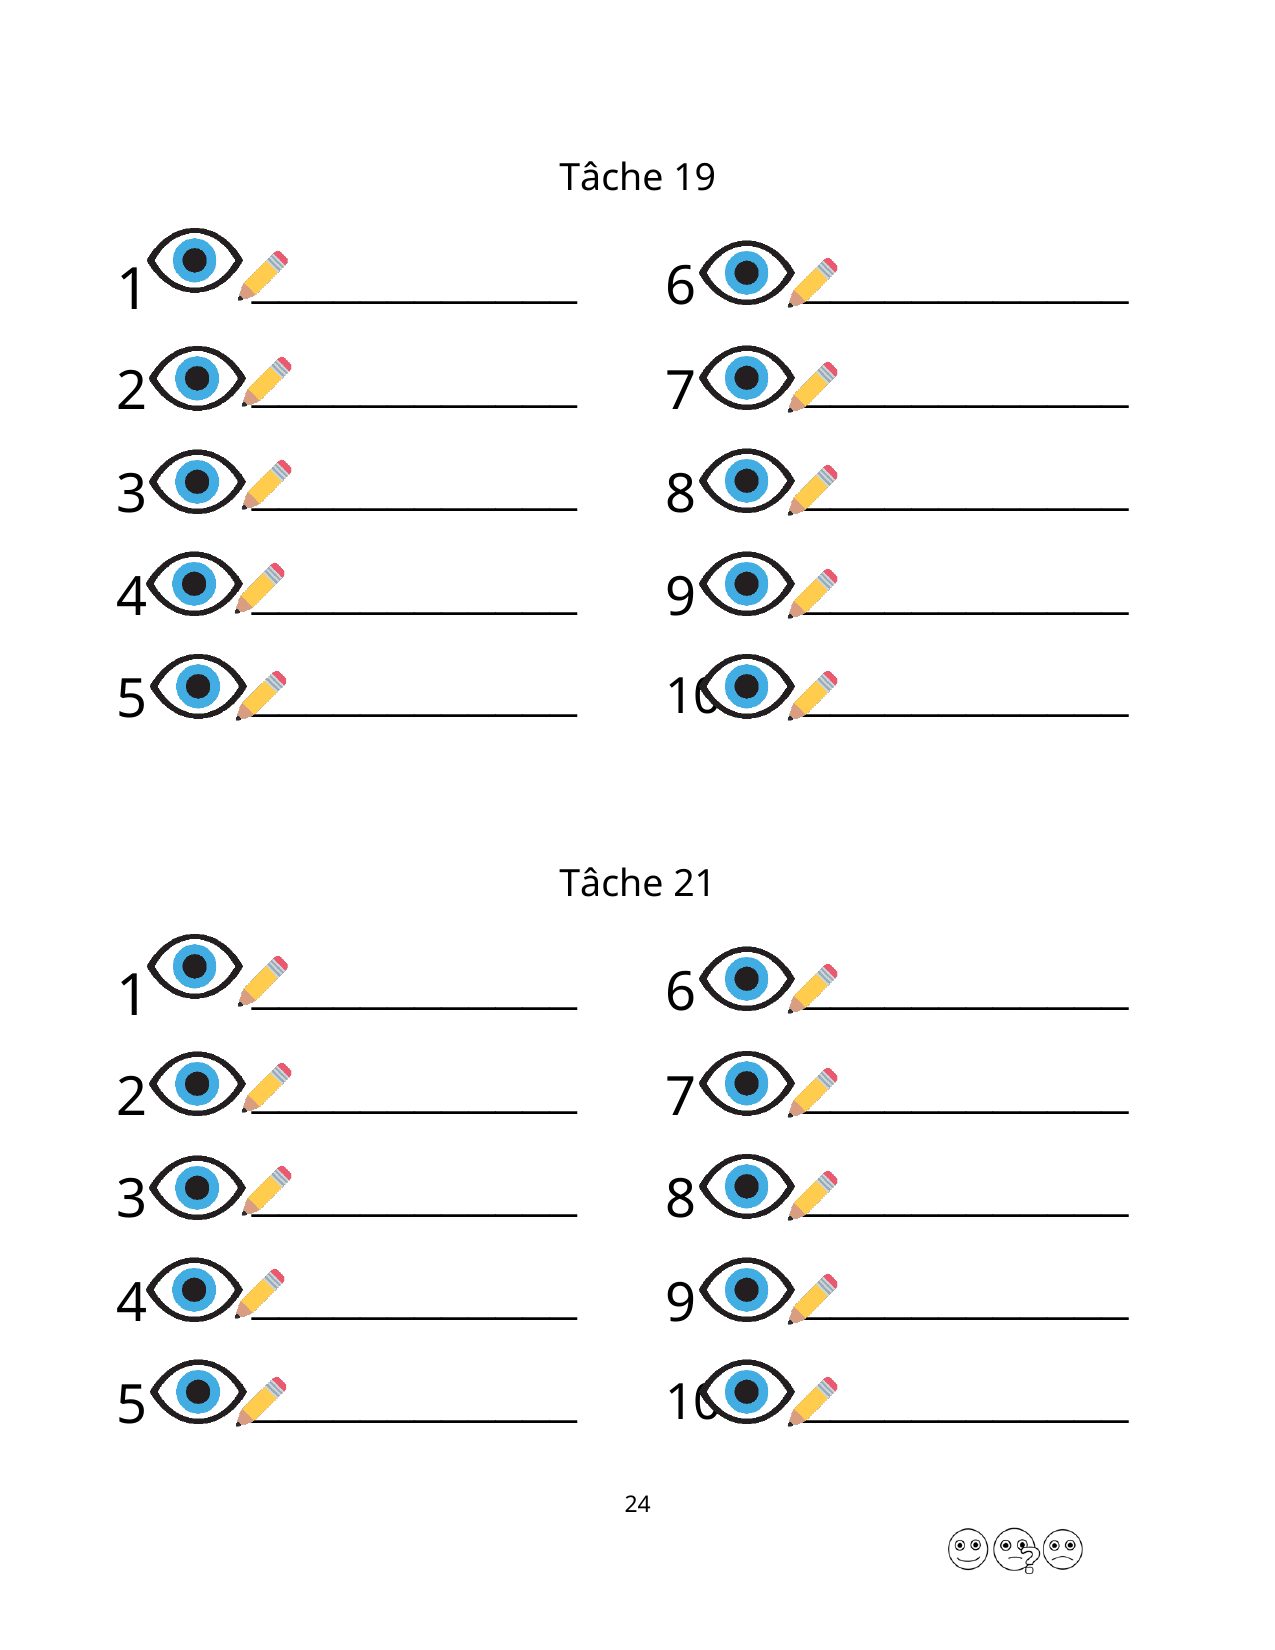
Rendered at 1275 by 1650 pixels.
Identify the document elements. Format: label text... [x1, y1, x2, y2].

table_cell 2 [105, 326, 146, 429]
picture [143, 209, 288, 312]
picture [944, 1519, 1088, 1577]
picture [695, 326, 838, 738]
table_cell ____________ [798, 635, 1187, 737]
table_cell 2 [105, 1032, 146, 1135]
picture [142, 1136, 292, 1443]
table_cell ____________ [246, 533, 653, 635]
table_cell 7 [654, 1032, 695, 1135]
table_cell ____________ [249, 429, 653, 533]
table_cell 7 [654, 326, 695, 429]
picture [695, 1032, 838, 1443]
table_header ____________ [750, 928, 1187, 1032]
table_header 6 [654, 928, 749, 1032]
subtitle Tâche 19 [187, 150, 1087, 201]
table_cell 10 [654, 1341, 695, 1443]
table_cell 4 [105, 533, 142, 635]
table_cell ____________ [798, 1135, 1187, 1238]
table_cell ____________ [249, 326, 653, 429]
picture [142, 326, 292, 738]
picture [695, 221, 838, 324]
picture [695, 927, 838, 1030]
table_cell ____________ [798, 429, 1187, 533]
table_cell ____________ [249, 1032, 653, 1135]
table_header 1 [105, 222, 198, 326]
table_header 6 [654, 222, 749, 326]
table_cell 3 [105, 1135, 198, 1238]
table_cell 8 [654, 1135, 695, 1238]
table_header ____________ [198, 222, 653, 326]
table_cell 9 [654, 533, 695, 635]
table_cell ____________ [798, 533, 1187, 635]
subtitle Tâche 21 [187, 856, 1087, 907]
table_cell 4 [105, 1239, 142, 1341]
table_cell ____________ [249, 1341, 653, 1443]
table_cell ____________ [249, 635, 653, 737]
table_cell 10 [654, 635, 695, 737]
table_header 1 [105, 928, 198, 1032]
table_cell 8 [654, 429, 695, 533]
table_header ____________ [750, 222, 1187, 326]
table_header ____________ [198, 928, 653, 1032]
table_cell ____________ [246, 1239, 653, 1341]
table_cell ____________ [798, 1032, 1187, 1135]
table_cell 5 [105, 635, 146, 737]
table_cell 9 [654, 1239, 695, 1341]
picture [146, 1032, 292, 1135]
table_cell ____________ [198, 1135, 653, 1238]
picture [143, 915, 288, 1018]
table_cell ____________ [798, 1341, 1187, 1443]
table_cell 3 [105, 429, 146, 533]
table_cell ____________ [798, 326, 1187, 429]
table_cell 5 [105, 1341, 146, 1443]
table_cell ____________ [798, 1239, 1187, 1341]
